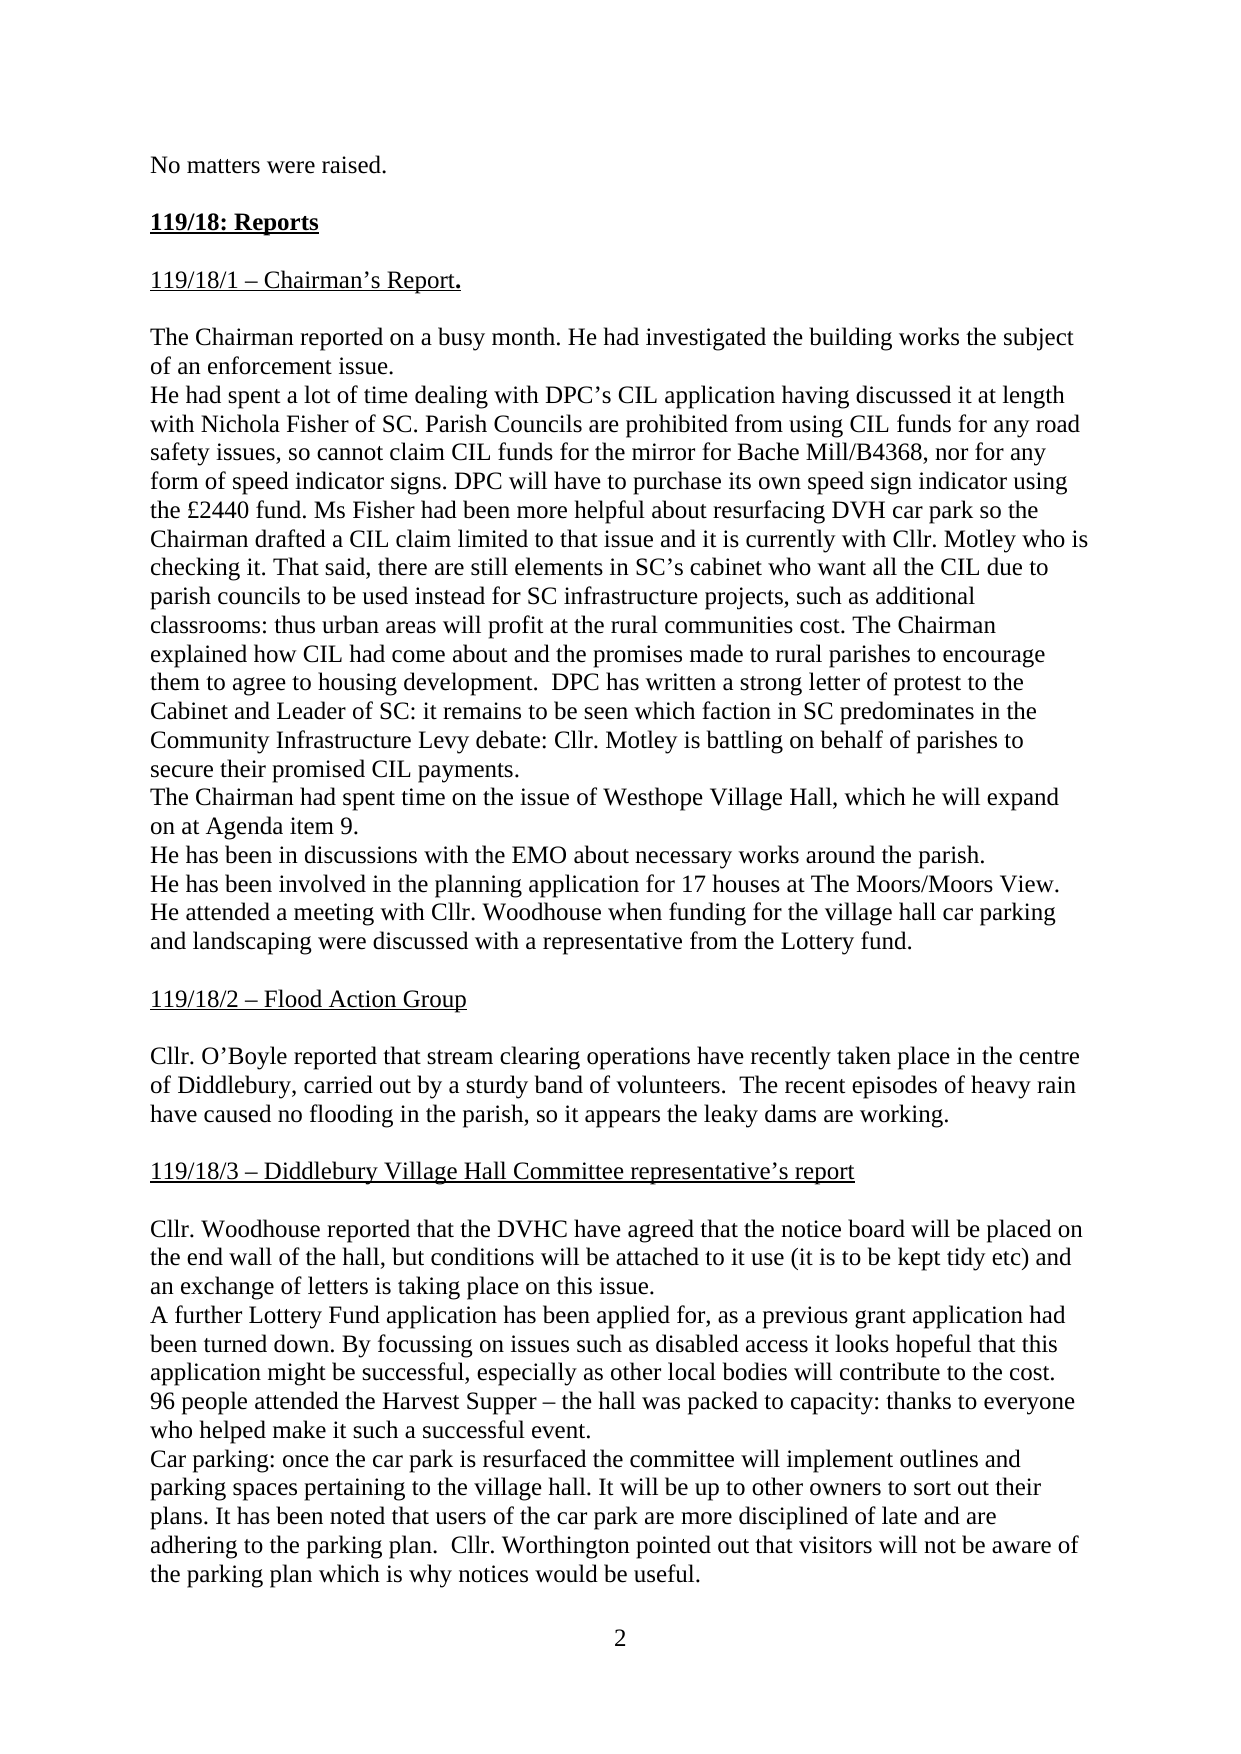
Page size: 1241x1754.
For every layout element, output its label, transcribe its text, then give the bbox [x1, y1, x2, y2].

text 119/18/2 – Flood Action Group [150, 984, 1090, 1012]
text He has been in discussions with the EMO about necessary works around the parish. [150, 840, 1090, 869]
text Cllr. O’Boyle reported that stream clearing operations have recently taken place in the centre of Diddlebury, carried out by a sturdy band of volunteers. The recent episodes of heavy rain have caused no flooding in the parish, so it appears the leaky dams are working. [150, 1041, 1090, 1127]
text 119/18: Reports [150, 207, 1090, 236]
text 119/18/3 – Diddlebury Village Hall Committee representative’s report [150, 1156, 1090, 1185]
text He attended a meeting with Cllr. Woodhouse when funding for the village hall car parking and landscaping were discussed with a representative from the Lottery fund. [150, 897, 1090, 955]
text Cllr. Woodhouse reported that the DVHC have agreed that the notice board will be placed on the end wall of the hall, but conditions will be attached to it use (it is to be kept tidy etc) and an exchange of letters is taking place on this issue. [150, 1214, 1090, 1300]
text Car parking: once the car park is resurfaced the committee will implement outlines and parking spaces pertaining to the village hall. It will be up to other owners to sort out their plans. It has been noted that users of the car park are more disciplined of late and are adhering to the parking plan. Cllr. Worthington pointed out that visitors will not be aware of the parking plan which is why notices would be useful. [150, 1444, 1090, 1587]
text The Chairman reported on a busy month. He had investigated the building works the subject of an enforcement issue. [150, 322, 1090, 380]
text He had spent a lot of time dealing with DPC’s CIL application having discussed it at length with Nichola Fisher of SC. Parish Councils are prohibited from using CIL funds for any road safety issues, so cannot claim CIL funds for the mirror for Bache Mill/B4368, nor for any form of speed indicator signs. DPC will have to purchase its own speed sign indicator using the £2440 fund. Ms Fisher had been more helpful about resurfacing DVH car park so the Chairman drafted a CIL claim limited to that issue and it is currently with Cllr. Motley who is checking it. That said, there are still elements in SC’s cabinet who want all the CIL due to parish councils to be used instead for SC infrastructure projects, such as additional classrooms: thus urban areas will profit at the rural communities cost. The Chairman explained how CIL had come about and the promises made to rural parishes to encourage them to agree to housing development. DPC has written a strong letter of protest to the Cabinet and Leader of SC: it remains to be seen which faction in SC predominates in the Community Infrastructure Levy debate: Cllr. Motley is battling on behalf of parishes to secure their promised CIL payments. [150, 380, 1090, 782]
text A further Lottery Fund application has been applied for, as a previous grant application had been turned down. By focussing on issues such as disabled access it looks hopeful that this application might be successful, especially as other local bodies will contribute to the cost. [150, 1300, 1090, 1386]
text No matters were raised. [150, 150, 1090, 179]
text He has been involved in the planning application for 17 houses at The Moors/Moors View. [150, 869, 1090, 897]
text 119/18/1 – Chairman’s Report. [150, 265, 1090, 294]
text The Chairman had spent time on the issue of Westhope Village Hall, which he will expand on at Agenda item 9. [150, 782, 1090, 840]
text 96 people attended the Harvest Supper – the hall was packed to capacity: thanks to everyone who helped make it such a successful event. [150, 1386, 1090, 1444]
